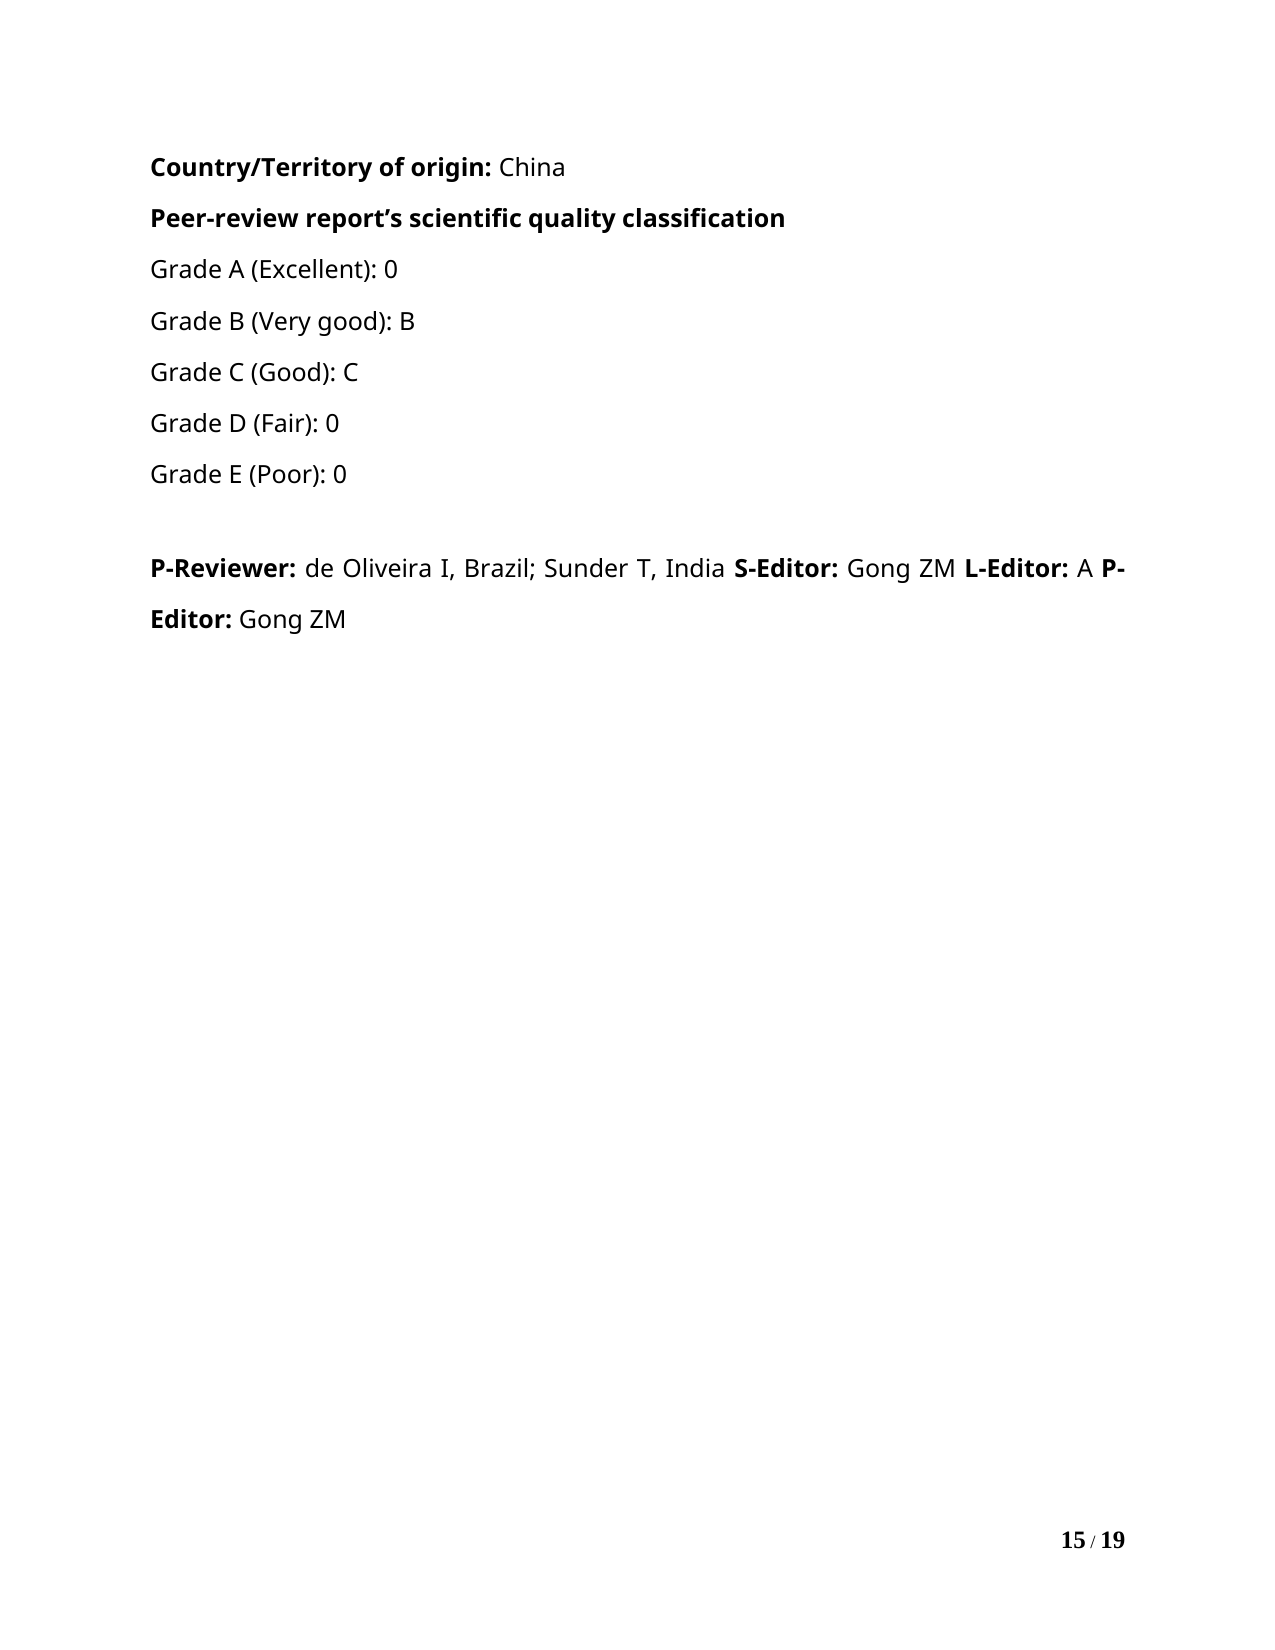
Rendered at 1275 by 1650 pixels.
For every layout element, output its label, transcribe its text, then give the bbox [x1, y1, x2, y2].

text Grade D (Fair): 0 [150, 405, 1125, 439]
text Grade B (Very good): B [150, 303, 1125, 337]
text Grade A (Excellent): 0 [150, 252, 1125, 286]
text Peer-review report’s scientific quality classification [150, 201, 1125, 235]
text Country/Territory of origin: China [150, 150, 1125, 184]
text Grade C (Good): C [150, 354, 1125, 388]
text Grade E (Poor): 0 [150, 456, 1125, 490]
text P-Reviewer: de Oliveira I, Brazil; Sunder T, India S-Editor: Gong ZM L-Editor: A P-Editor: Gong ZM [150, 550, 1125, 636]
